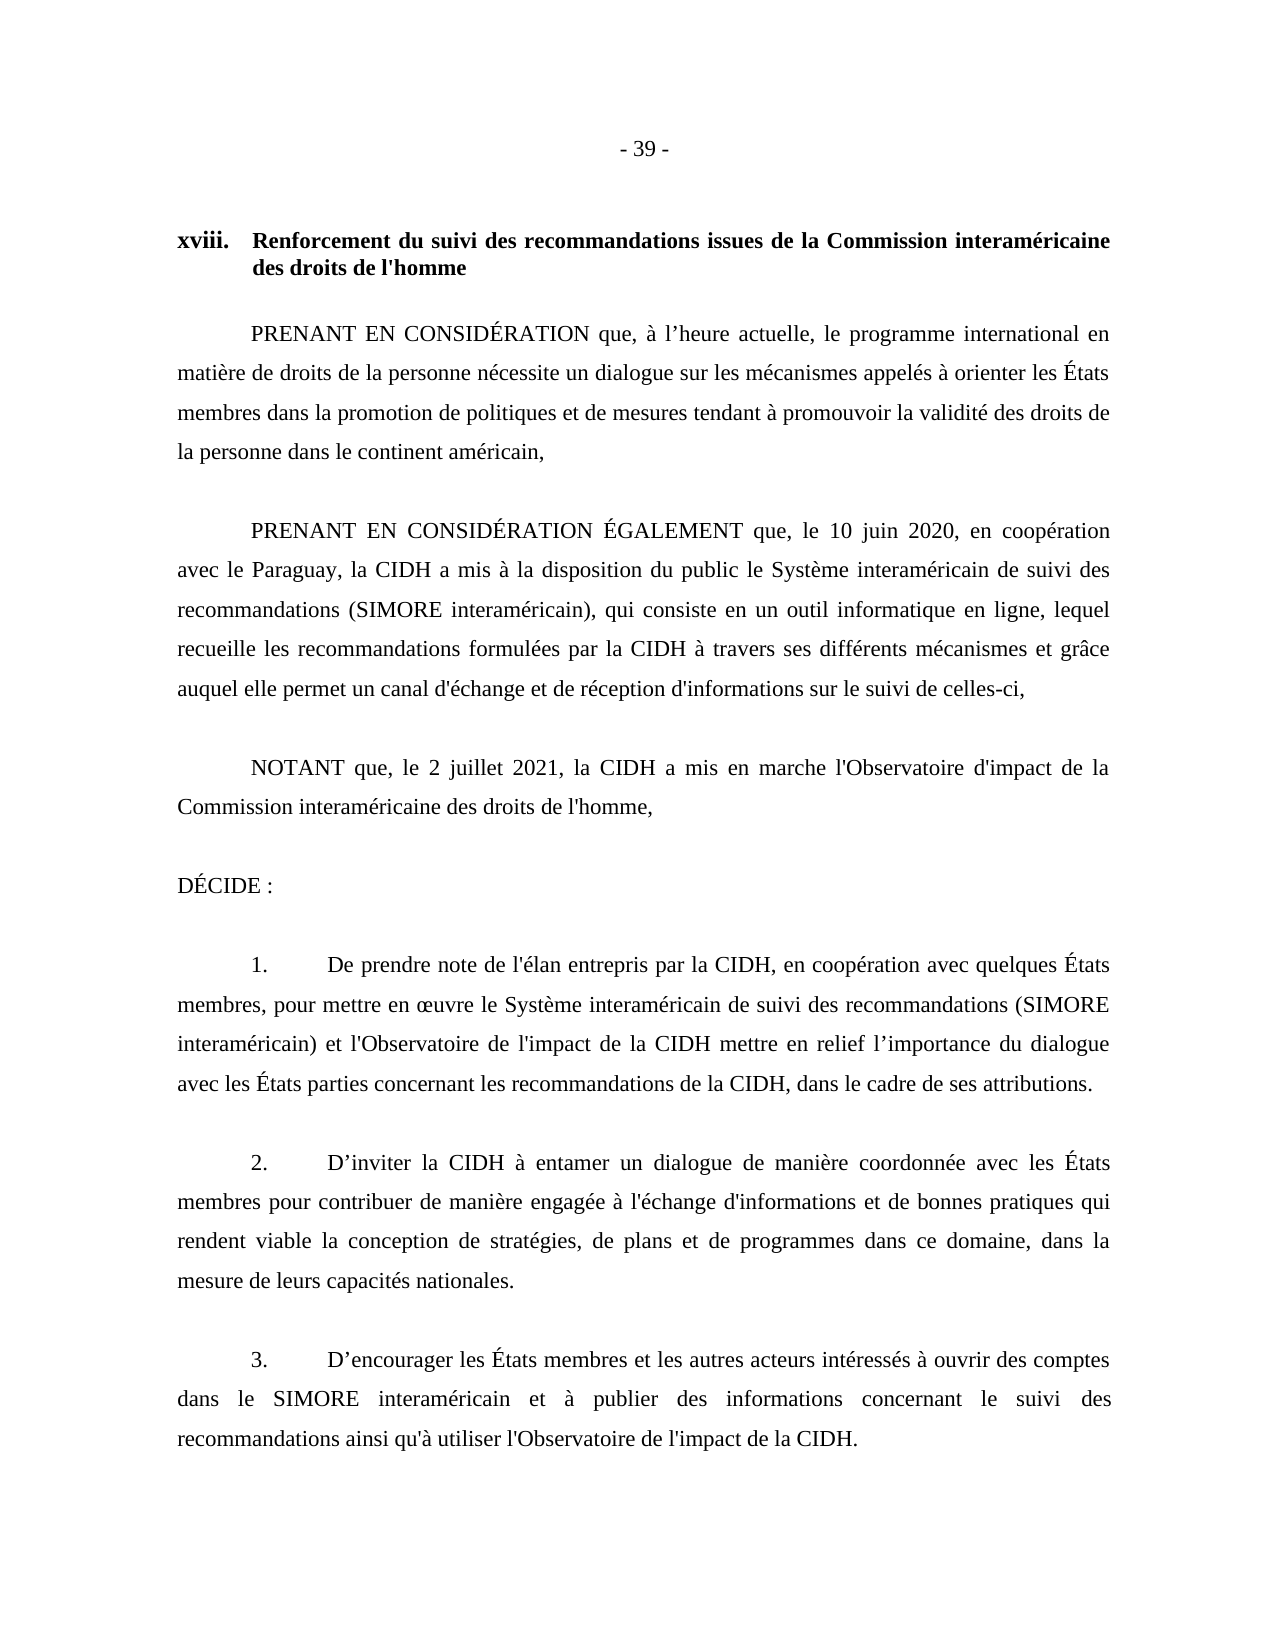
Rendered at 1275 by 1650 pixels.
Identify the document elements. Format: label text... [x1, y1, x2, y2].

text DÉCIDE : [177, 872, 1111, 899]
subtitle Renforcement du suivi des recommandations issues de la Commission interaméricaine des droits de l'homme [177, 225, 1111, 280]
text 3. D’encourager les États membres et les autres acteurs intéressés à ouvrir des comptes dans le SIMORE interaméricain et à publier des informations concernant le suivi des recommandations ainsi qu'à utiliser l'Observatoire de l'impact de la CIDH. [177, 1346, 1111, 1451]
text PRENANT EN CONSIDÉRATION ÉGALEMENT que, le 10 juin 2020, en coopération avec le Paraguay, la CIDH a mis à la disposition du public le Système interaméricain de suivi des recommandations (SIMORE interaméricain), qui consiste en un outil informatique en ligne, lequel recueille les recommandations formulées par la CIDH à travers ses différents mécanismes et grâce auquel elle permet un canal d'échange et de réception d'informations sur le suivi de celles-ci, [177, 517, 1111, 701]
text 2. D’inviter la CIDH à entamer un dialogue de manière coordonnée avec les États membres pour contribuer de manière engagée à l'échange d'informations et de bonnes pratiques qui rendent viable la conception de stratégies, de plans et de programmes dans ce domaine, dans la mesure de leurs capacités nationales. [177, 1149, 1111, 1293]
text 1. De prendre note de l'élan entrepris par la CIDH, en coopération avec quelques États membres, pour mettre en œuvre le Système interaméricain de suivi des recommandations (SIMORE interaméricain) et l'Observatoire de l'impact de la CIDH mettre en relief l’importance du dialogue avec les États parties concernant les recommandations de la CIDH, dans le cadre de ses attributions. [177, 951, 1111, 1096]
text PRENANT EN CONSIDÉRATION que, à l’heure actuelle, le programme international en matière de droits de la personne nécessite un dialogue sur les mécanismes appelés à orienter les États membres dans la promotion de politiques et de mesures tendant à promouvoir la validité des droits de la personne dans le continent américain, [177, 319, 1111, 464]
text NOTANT que, le 2 juillet 2021, la CIDH a mis en marche l'Observatoire d'impact de la Commission interaméricaine des droits de l'homme, [177, 754, 1111, 820]
